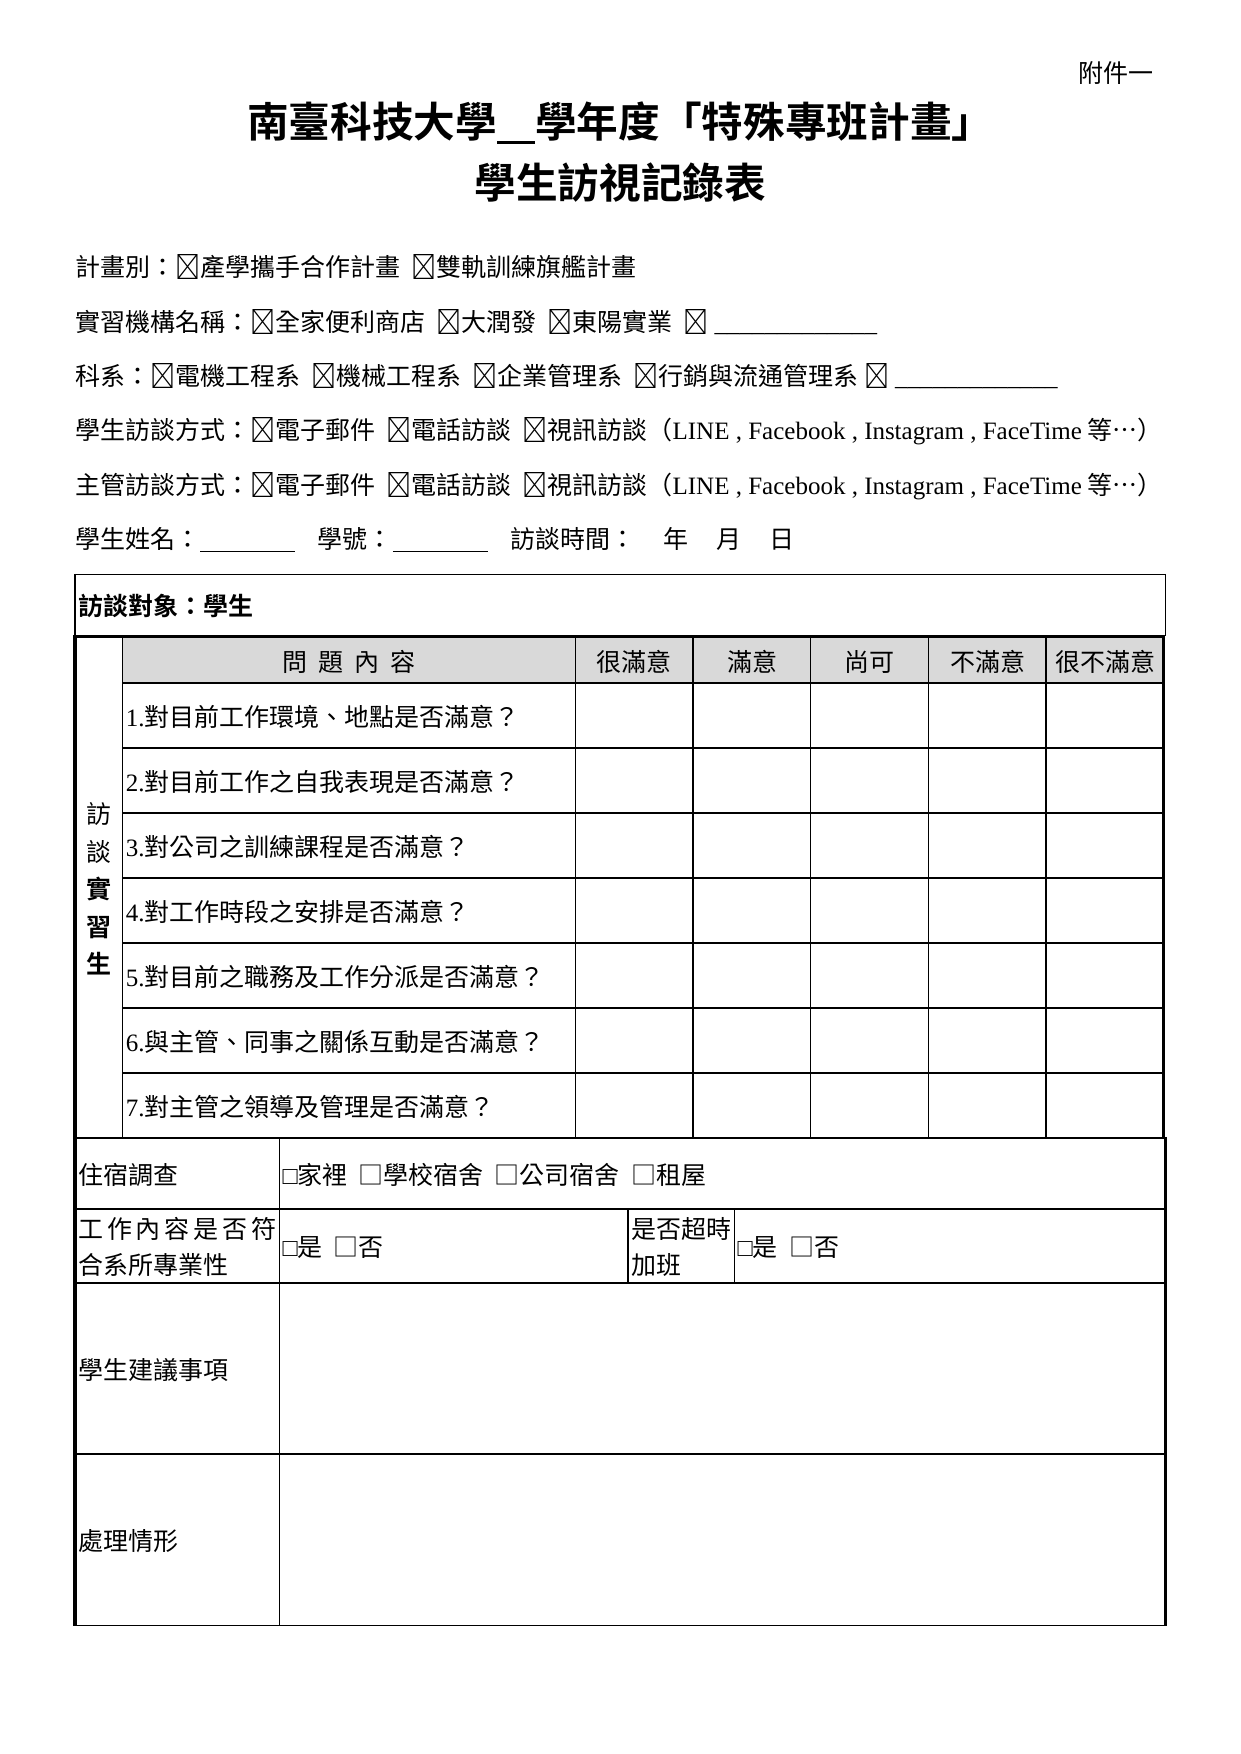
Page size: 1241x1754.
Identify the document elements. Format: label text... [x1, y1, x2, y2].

table_header 訪談對象：學生 [76, 575, 1165, 635]
table_cell [694, 749, 810, 812]
table_cell [929, 684, 1045, 747]
table_cell 是否超時加班 [629, 1210, 734, 1282]
table_cell [1047, 1009, 1162, 1072]
text 實習機構名稱：全家便利商店 大潤發 東陽實業 _____________ [75, 302, 1165, 338]
table_cell [694, 879, 810, 942]
text 學生訪談方式：電子郵件 電話訪談 視訊訪談（LINE , Facebook , Instagram , FaceTime等…） 主管訪談方式：電子郵件 電話訪談 視訊訪談（LINE , Facebook , Instagram , FaceTime等…） 學生姓名： 學號： 訪談時間： 年 月 日 [75, 411, 1165, 556]
table_cell [1047, 749, 1162, 812]
table_cell 尚可 [811, 638, 928, 682]
table_cell 很不滿意 [1047, 638, 1162, 682]
table_cell 7.對主管之領導及管理是否滿意？ [123, 1074, 575, 1137]
table_cell 住宿調查 [77, 1139, 279, 1208]
table_cell [929, 879, 1045, 942]
table_cell [811, 944, 928, 1007]
table_cell 1.對目前工作環境、地點是否滿意？ [123, 684, 575, 747]
table_cell [576, 1074, 692, 1137]
table_cell 學生建議事項 [77, 1284, 279, 1453]
table_cell [576, 1009, 692, 1072]
table_cell [929, 814, 1045, 877]
table_cell 訪談實習生 [77, 638, 122, 1137]
table_cell 處理情形 [77, 1455, 279, 1624]
table_cell □是 □否 [735, 1210, 1164, 1282]
table_cell 6.與主管、同事之關係互動是否滿意？ [123, 1009, 575, 1072]
table_cell [576, 684, 692, 747]
table_cell [576, 944, 692, 1007]
table_cell [1047, 944, 1162, 1007]
table_cell [929, 944, 1045, 1007]
table_cell [576, 879, 692, 942]
table_cell 滿意 [694, 638, 810, 682]
table_cell 不滿意 [929, 638, 1045, 682]
table_cell [694, 814, 810, 877]
table_cell [694, 1074, 810, 1137]
table_cell [929, 749, 1045, 812]
table_cell [694, 1009, 810, 1072]
table_cell [576, 749, 692, 812]
table_cell 2.對目前工作之自我表現是否滿意？ [123, 749, 575, 812]
table_cell [811, 684, 928, 747]
table_cell [811, 879, 928, 942]
text 計畫別：產學攜手合作計畫 雙軌訓練旗艦計畫 [75, 248, 1165, 284]
table_cell [929, 1009, 1045, 1072]
text 學生訪視記錄表 [75, 150, 1165, 210]
table_cell [1047, 814, 1162, 877]
table_cell □是 □否 [280, 1210, 627, 1282]
table_cell 5.對目前之職務及工作分派是否滿意？ [123, 944, 575, 1007]
table_cell □家裡 □學校宿舍 □公司宿舍 □租屋 [280, 1139, 1164, 1208]
table_cell [694, 684, 810, 747]
table_cell [811, 1074, 928, 1137]
table_cell [1047, 684, 1162, 747]
table_cell [811, 749, 928, 812]
text 科系：電機工程系 機械工程系 企業管理系 行銷與流通管理系 _____________ [75, 356, 1165, 393]
table_cell [929, 1074, 1045, 1137]
table_cell [280, 1455, 1164, 1624]
table_cell 問 題 內 容 [123, 638, 575, 682]
table_cell [694, 944, 810, 1007]
table_cell [1047, 1074, 1162, 1137]
table_cell [811, 1009, 928, 1072]
table_cell 很滿意 [576, 638, 692, 682]
table_cell 3.對公司之訓練課程是否滿意？ [123, 814, 575, 877]
text 南臺科技大學 學年度「特殊專班計畫」 [75, 89, 1165, 150]
table_cell [280, 1284, 1164, 1453]
table_cell 4.對工作時段之安排是否滿意？ [123, 879, 575, 942]
table_cell 工作內容是否符合系所專業性 [77, 1210, 279, 1282]
table_cell [576, 814, 692, 877]
table_cell [1047, 879, 1162, 942]
table_cell [811, 814, 928, 877]
